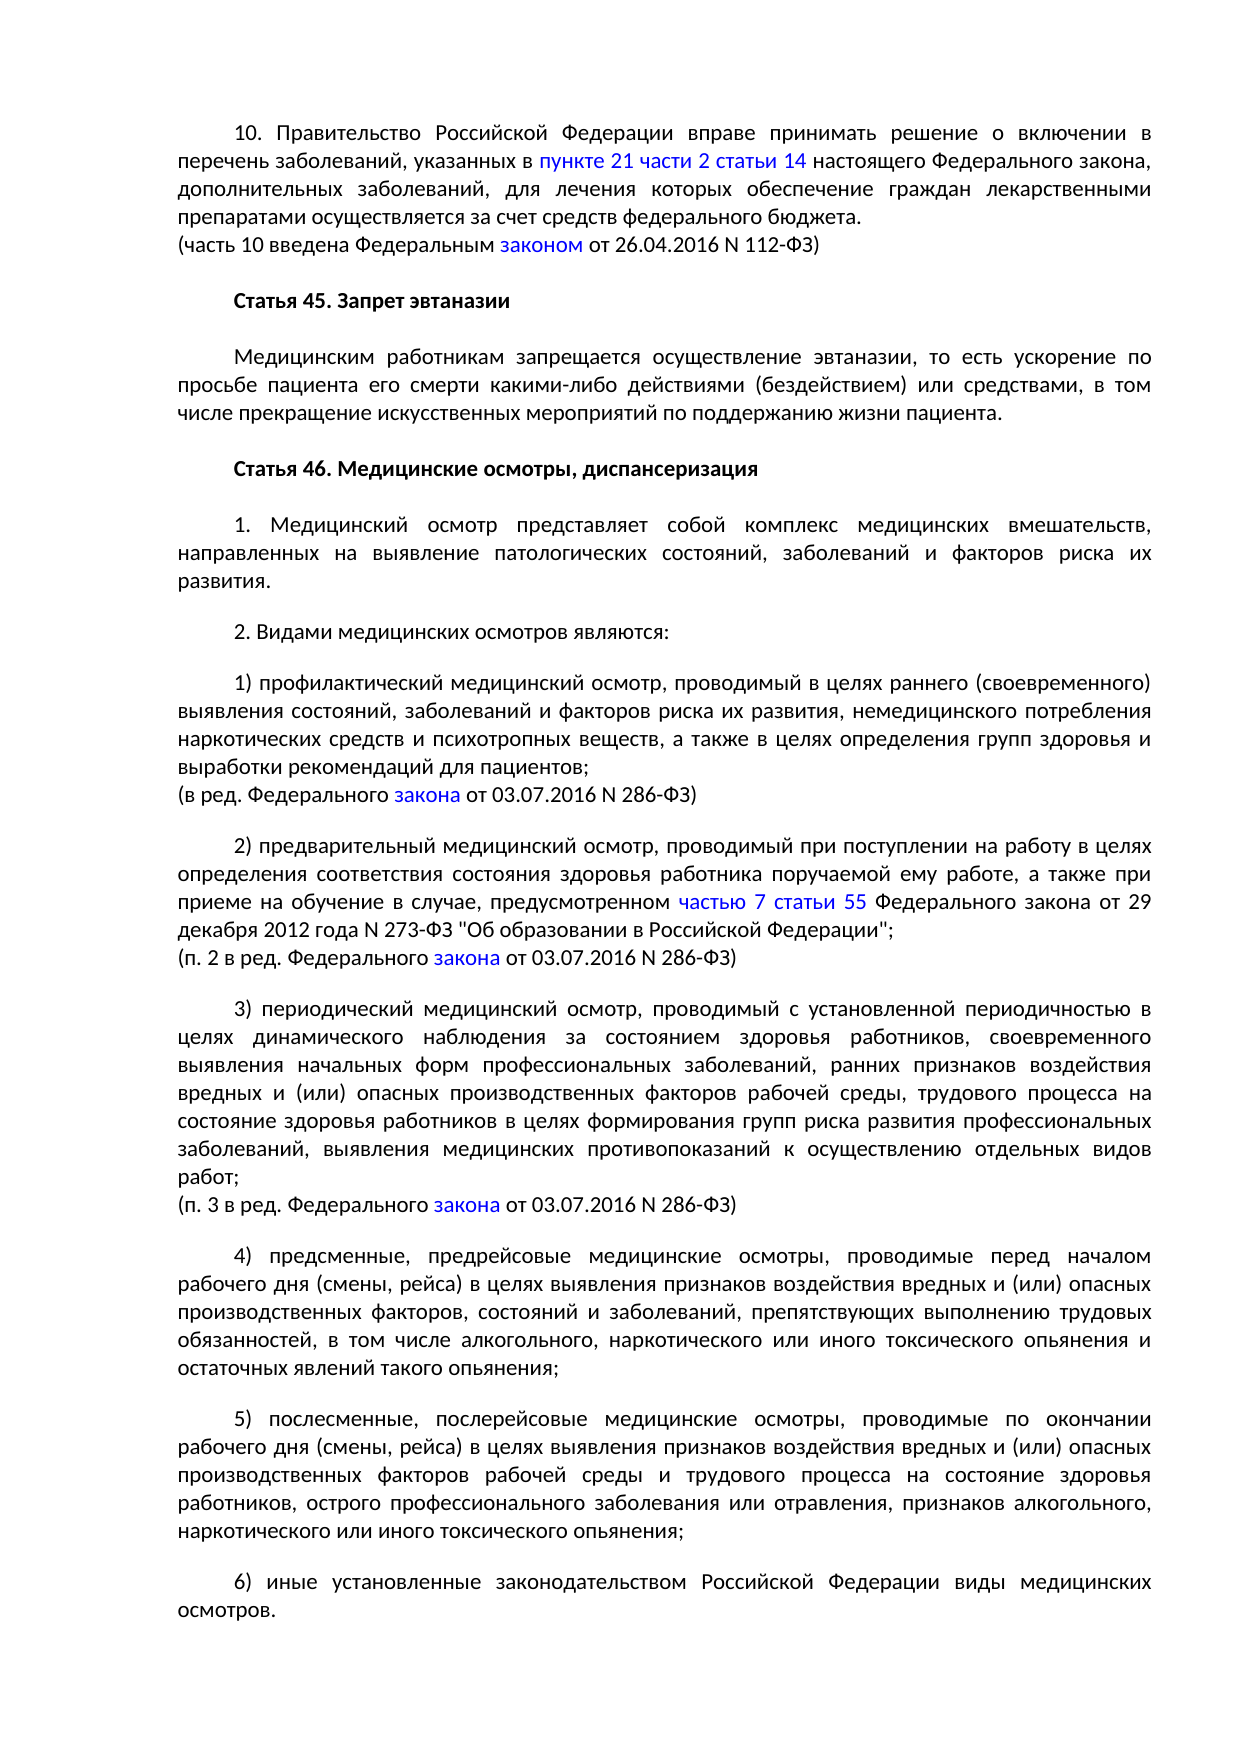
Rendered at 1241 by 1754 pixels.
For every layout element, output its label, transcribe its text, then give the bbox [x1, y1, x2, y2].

title Статья 45. Запрет эвтаназии [177, 286, 1152, 314]
text (в ред. Федерального закона от 03.07.2016 N 286-ФЗ) [177, 780, 1152, 808]
text 2) предварительный медицинский осмотр, проводимый при поступлении на работу в целях определения соответствия состояния здоровья работника поручаемой ему работе, а также при приеме на обучение в случае, предусмотренном частью 7 статьи 55 Федерального закона от 29 декабря 2012 года N 273-ФЗ "Об образовании в Российской Федерации"; [177, 831, 1152, 943]
text 6) иные установленные законодательством Российской Федерации виды медицинских осмотров. [177, 1567, 1152, 1623]
text 10. Правительство Российской Федерации вправе принимать решение о включении в перечень заболеваний, указанных в пункте 21 части 2 статьи 14 настоящего Федерального закона, дополнительных заболеваний, для лечения которых обеспечение граждан лекарственными препаратами осуществляется за счет средств федерального бюджета. [177, 118, 1152, 230]
text 1) профилактический медицинский осмотр, проводимый в целях раннего (своевременного) выявления состояний, заболеваний и факторов риска их развития, немедицинского потребления наркотических средств и психотропных веществ, а также в целях определения групп здоровья и выработки рекомендаций для пациентов; [177, 668, 1152, 780]
text Медицинским работникам запрещается осуществление эвтаназии, то есть ускорение по просьбе пациента его смерти какими-либо действиями (бездействием) или средствами, в том числе прекращение искусственных мероприятий по поддержанию жизни пациента. [177, 342, 1152, 426]
text 1. Медицинский осмотр представляет собой комплекс медицинских вмешательств, направленных на выявление патологических состояний, заболеваний и факторов риска их развития. [177, 510, 1152, 594]
text (часть 10 введена Федеральным законом от 26.04.2016 N 112-ФЗ) [177, 230, 1152, 258]
text (п. 2 в ред. Федерального закона от 03.07.2016 N 286-ФЗ) [177, 943, 1152, 971]
text 3) периодический медицинский осмотр, проводимый с установленной периодичностью в целях динамического наблюдения за состоянием здоровья работников, своевременного выявления начальных форм профессиональных заболеваний, ранних признаков воздействия вредных и (или) опасных производственных факторов рабочей среды, трудового процесса на состояние здоровья работников в целях формирования групп риска развития профессиональных заболеваний, выявления медицинских противопоказаний к осуществлению отдельных видов работ; [177, 994, 1152, 1191]
title Статья 46. Медицинские осмотры, диспансеризация [177, 454, 1152, 482]
text 2. Видами медицинских осмотров являются: [177, 617, 1152, 645]
text 5) послесменные, послерейсовые медицинские осмотры, проводимые по окончании рабочего дня (смены, рейса) в целях выявления признаков воздействия вредных и (или) опасных производственных факторов рабочей среды и трудового процесса на состояние здоровья работников, острого профессионального заболевания или отравления, признаков алкогольного, наркотического или иного токсического опьянения; [177, 1404, 1152, 1544]
text (п. 3 в ред. Федерального закона от 03.07.2016 N 286-ФЗ) [177, 1191, 1152, 1218]
text 4) предсменные, предрейсовые медицинские осмотры, проводимые перед началом рабочего дня (смены, рейса) в целях выявления признаков воздействия вредных и (или) опасных производственных факторов, состояний и заболеваний, препятствующих выполнению трудовых обязанностей, в том числе алкогольного, наркотического или иного токсического опьянения и остаточных явлений такого опьянения; [177, 1241, 1152, 1382]
